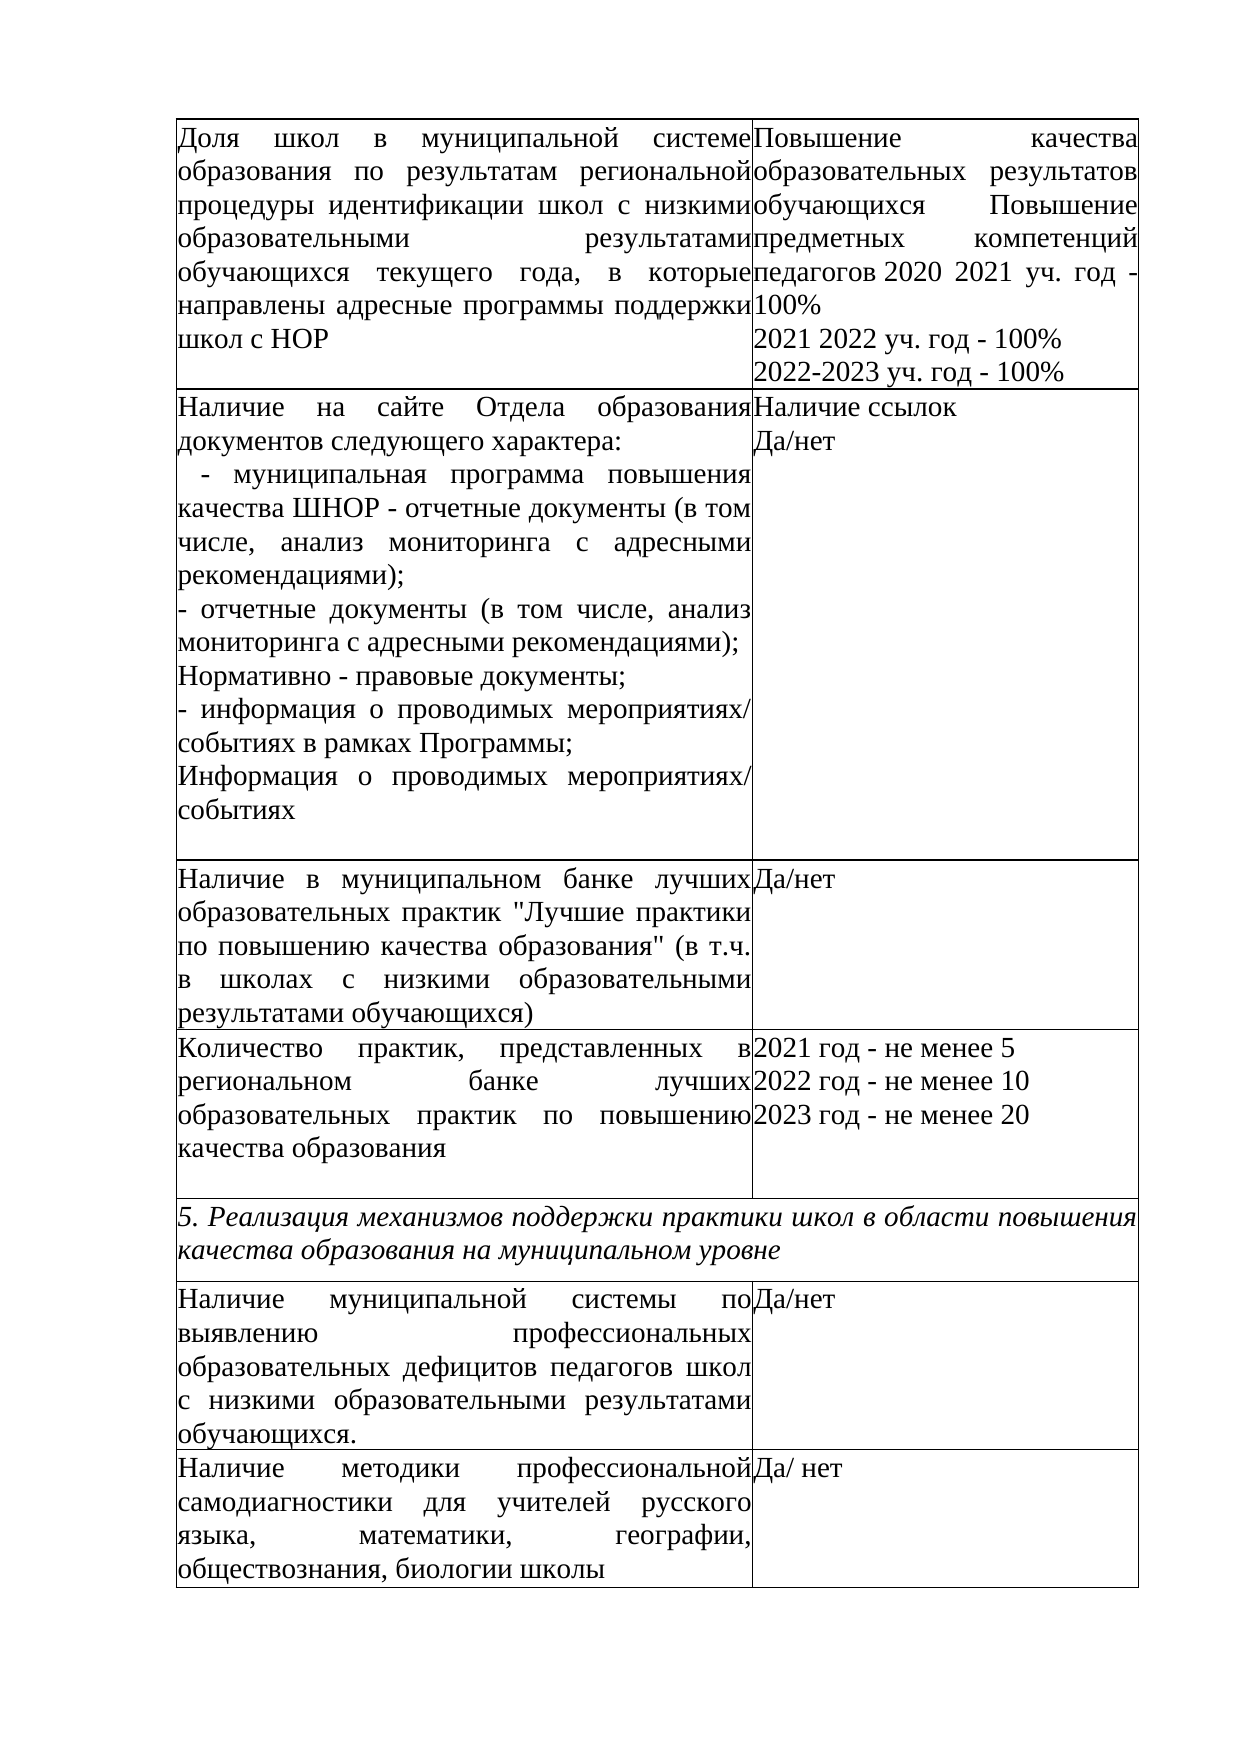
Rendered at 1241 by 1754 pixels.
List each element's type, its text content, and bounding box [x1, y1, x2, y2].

table_cell Да/нет [753, 861, 1138, 1028]
table_cell Да/нет [753, 1282, 1138, 1449]
table_cell Доля школ в муниципальной системе образования по результатам региональной процедуры идентификации школ с низкими образовательными результатами обучающихся текущего года, в которые направлены адресные программы поддержки школ с НОР [177, 120, 752, 388]
table_cell Наличие на сайте Отдела образования документов следующего характера: - муниципальная программа повышения качества ШНОР - отчетные документы (в том числе, анализ мониторинга с адресными рекомендациями); - отчетные документы (в том числе, анализ мониторинга с адресными рекомендациями); Нормативно - правовые документы; - информация о проводимых мероприятиях/ событиях в рамках Программы; Информация о проводимых мероприятиях/ событиях [177, 390, 752, 859]
table_cell Наличие в муниципальном банке лучших образовательных практик "Лучшие практики по повышению качества образования" (в т.ч. в школах с низкими образовательными результатами обучающихся) [177, 861, 752, 1028]
table_cell Наличие муниципальной системы по выявлению профессиональных образовательных дефицитов педагогов школ с низкими образовательными результатами обучающихся. [177, 1282, 752, 1449]
table_cell 2021 год - не менее 5 2022 год - не менее 10 2023 год - не менее 20 [753, 1030, 1138, 1198]
table_cell Наличие методики профессиональной самодиагностики для учителей русского языка, математики, географии, обществознания, биологии школы [177, 1450, 752, 1587]
table_cell Количество практик, представленных в региональном банке лучших образовательных практик по повышению качества образования [177, 1030, 752, 1198]
table_cell Да/ нет [753, 1450, 1138, 1587]
table_cell Наличие ссылок Да/нет [753, 390, 1138, 859]
table_cell Повышение качества образовательных результатов обучающихся Повышение предметных компетенций педагогов 2020 2021 уч. год - 100% 2021 2022 уч. год - 100% 2022-2023 уч. год - 100% [753, 120, 1138, 388]
table_cell 5. Реализация механизмов поддержки практики школ в области повышения качества образования на муниципальном уровне [177, 1199, 1138, 1281]
